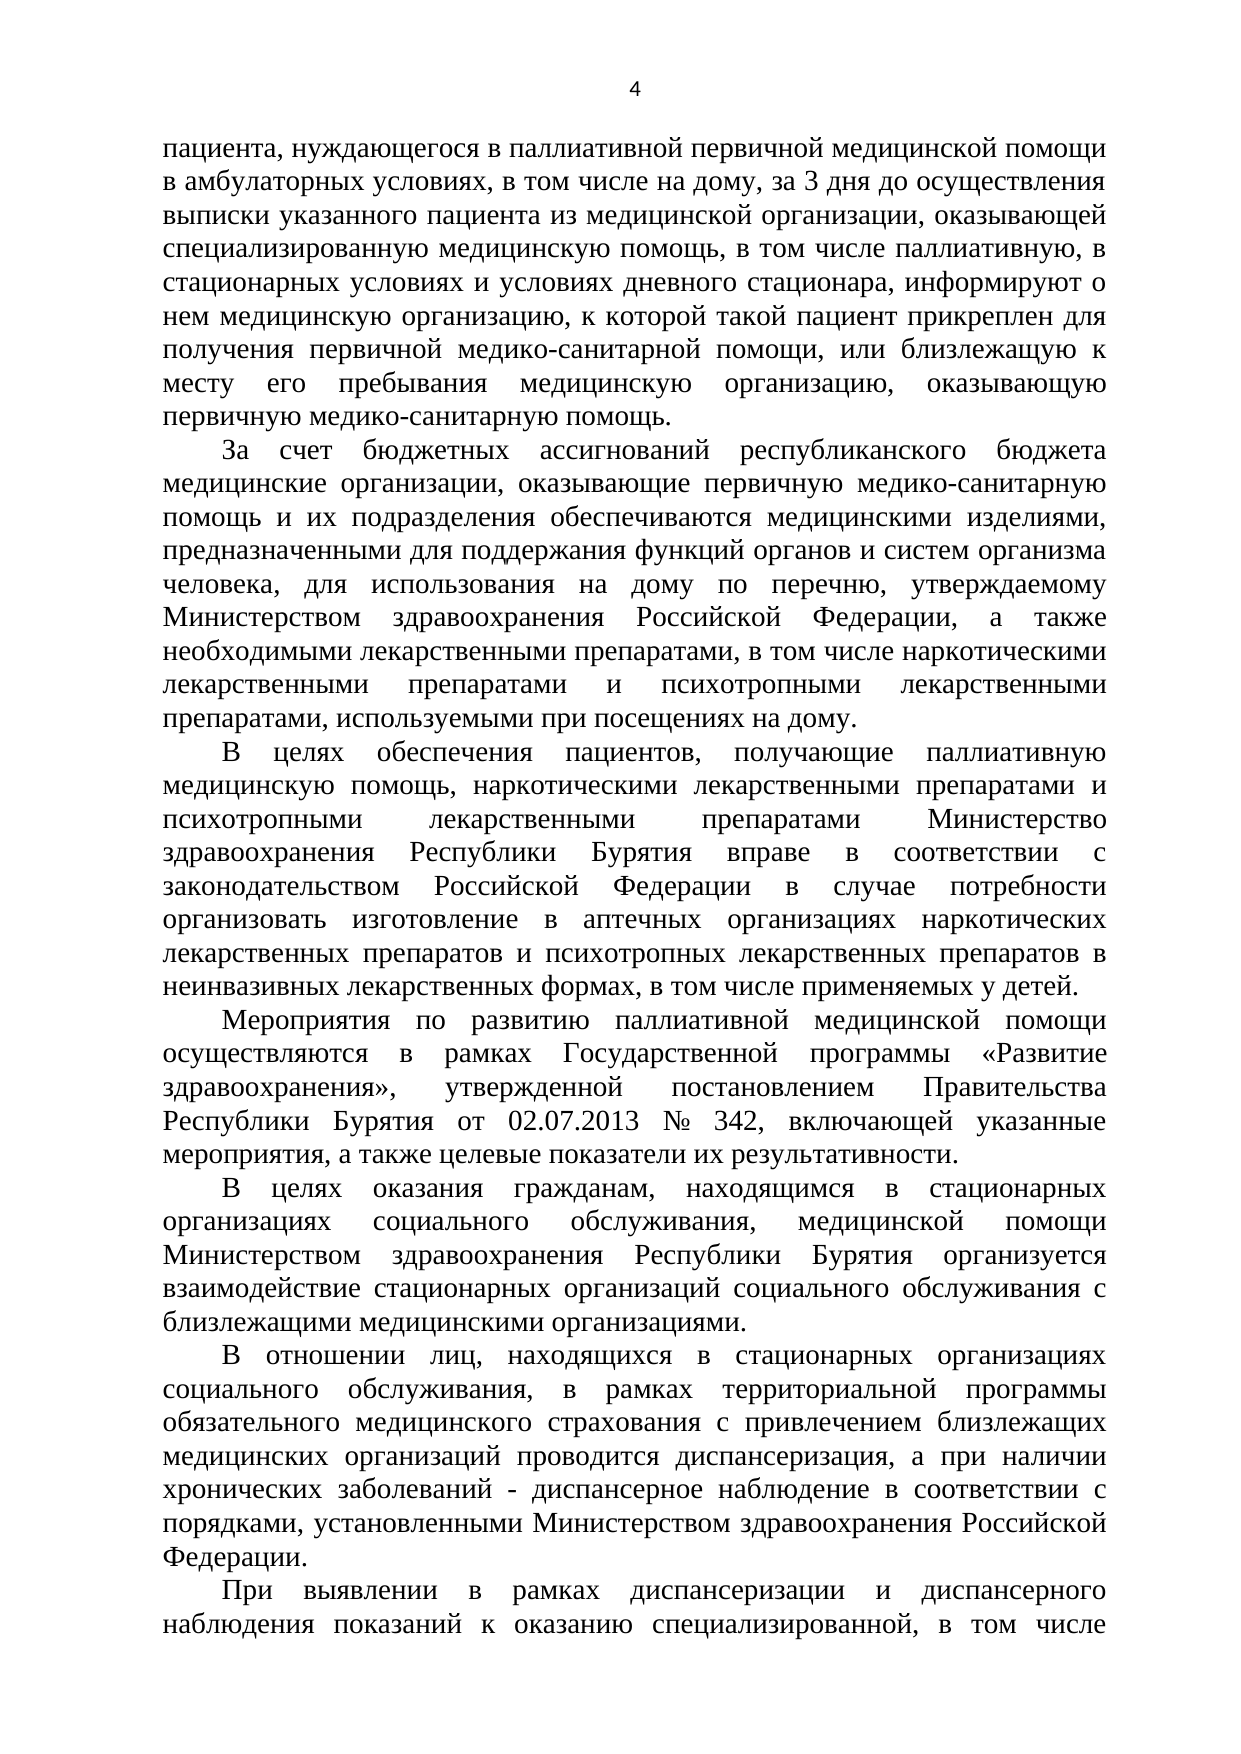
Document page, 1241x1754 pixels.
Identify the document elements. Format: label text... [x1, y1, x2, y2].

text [162, 1572, 1107, 1639]
text В целях оказания гражданам, находящимся в стационарных организациях социального обслуживания, медицинской помощи Министерством здравоохранения Республики Бурятия организуется взаимодействие стационарных организаций социального обслуживания с близлежащими медицинскими организациями. [162, 1170, 1107, 1337]
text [162, 130, 1107, 432]
text В целях обеспечения пациентов, получающие паллиативную медицинскую помощь, наркотическими лекарственными препаратами и психотропными лекарственными препаратами Министерство здравоохранения Республики Бурятия вправе в соответствии с законодательством Российской Федерации в случае потребности организовать изготовление в аптечных организациях наркотических лекарственных препаратов и психотропных лекарственных препаратов в неинвазивных лекарственных формах, в том числе применяемых у детей. [162, 734, 1107, 1002]
text За счет бюджетных ассигнований республиканского бюджета медицинские организации, оказывающие первичную медико-санитарную помощь и их подразделения обеспечиваются медицинскими изделиями, предназначенными для поддержания функций органов и систем организма человека, для использования на дому по перечню, утверждаемому Министерством здравоохранения Российской Федерации, а также необходимыми лекарственными препаратами, в том числе наркотическими лекарственными препаратами и психотропными лекарственными препаратами, используемыми при посещениях на дому. [162, 432, 1107, 734]
text В отношении лиц, находящихся в стационарных организациях социального обслуживания, в рамках территориальной программы обязательного медицинского страхования с привлечением близлежащих медицинских организаций проводится диспансеризация, а при наличии хронических заболеваний - диспансерное наблюдение в соответствии с порядками, установленными Министерством здравоохранения Российской Федерации. [162, 1337, 1107, 1572]
text Мероприятия по развитию паллиативной медицинской помощи осуществляются в рамках Государственной программы «Развитие здравоохранения», утвержденной постановлением Правительства Республики Бурятия от 02.07.2013 № 342, включающей указанные мероприятия, а также целевые показатели их результативности. [162, 1002, 1107, 1170]
